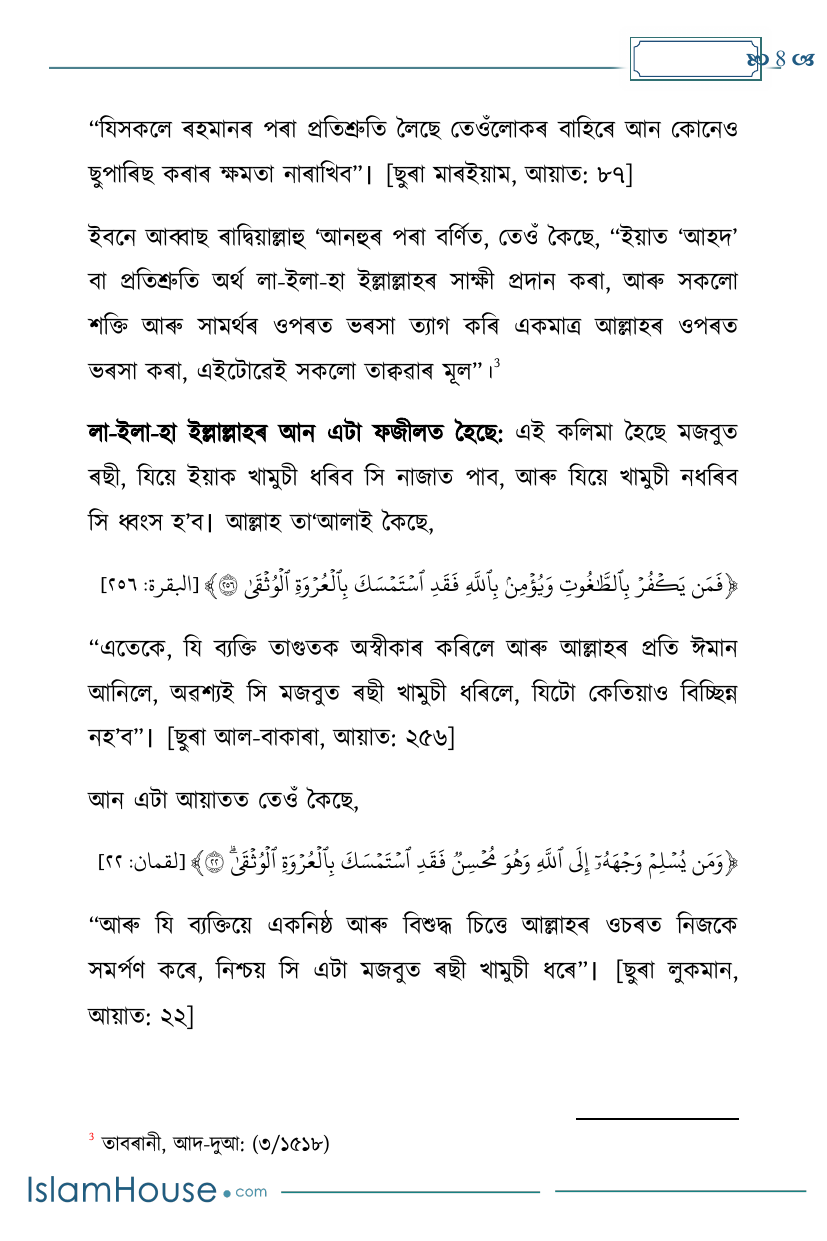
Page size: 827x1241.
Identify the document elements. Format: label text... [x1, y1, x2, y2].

text “এতেকে, যি ব্যক্তি তাগুতক অস্বীকাৰ কৰিলে আৰু আল্লাহৰ প্ৰতি ঈমান আনিলে, অৱশ্যই সি মজবুত ৰছী খামুচী ধৰিলে, যিটো কেতিয়াও বিচ্ছিন্ন নহ’ব”। [ছুৰা আল-বাকাৰা, আয়াত: ২৫৬] [89, 626, 738, 758]
picture [20, 1171, 541, 1209]
text আন এটা আয়াতত তেওঁ কৈছে, [89, 778, 738, 819]
text “আৰু যি ব্যক্তিয়ে একনিষ্ঠ আৰু বিশুদ্ধ চিত্তে আল্লাহৰ ওচৰত নিজকে সমৰ্পণ কৰে, নিশ্চয় সি এটা মজবুত ৰছী খামুচী ধৰে”। [ছুৰা লুকমান, আয়াত: ২২] [89, 903, 738, 1035]
text ﴿وَمَن يُسۡلِمۡ وَجۡهَهُۥٓ إِلَى ٱللَّهِ وَهُوَ مُحۡسِنٞ فَقَدِ ٱسۡتَمۡسَكَ بِٱلۡعُرۡوَةِ ٱلۡوُثۡقَىٰۗ ٢٢﴾ [لقمان: ٢٢] [89, 839, 738, 883]
text ﴿فَمَن يَكۡفُرۡ بِٱلطَّٰغُوتِ وَيُؤۡمِنۢ بِٱللَّهِ فَقَدِ ٱسۡتَمۡسَكَ بِٱلۡعُرۡوَةِ ٱلۡوُثۡقَىٰ ٢٥٦﴾ [البقرة: ٢٥٦] [89, 562, 738, 606]
text লা-ইলা-হা ইল্লাল্লাহৰ আন এটা ফজীলত হৈছে: এই কলিমা হৈছে মজবুত ৰছী, যিয়ে ইয়াক খামুচী ধৰিব সি নাজাত পাব, আৰু যিয়ে খামুচী নধৰিব সি ধ্বংস হ’ব। আল্লাহ তা‘আলাই কৈছে, [89, 410, 738, 542]
text ইবনে আব্বাছ ৰাদ্বিয়াল্লাহু ‘আনহুৰ পৰা বৰ্ণিত, তেওঁ কৈছে, “ইয়াত ‘আহদ’ বা প্ৰতিশ্ৰুতি অৰ্থ লা-ইলা-হা ইল্লাল্লাহৰ সাক্ষী প্ৰদান কৰা, আৰু সকলো শক্তি আৰু সামৰ্থৰ ওপৰত ভৰসা ত্যাগ কৰি একমাত্ৰ আল্লাহৰ ওপৰত ভৰসা কৰা, এইটোৱেই সকলো তাক্বৱাৰ মূল”। [89, 214, 738, 390]
picture [548, 1170, 807, 1208]
text “যিসকলে ৰহমানৰ পৰা প্ৰতিশ্ৰুতি লৈছে তেওঁলোকৰ বাহিৰে আন কোনেও ছুপাৰিছ কৰাৰ ক্ষমতা নাৰাখিব”। [ছুৰা মাৰইয়াম, আয়াত: ৮৭] [89, 107, 738, 194]
